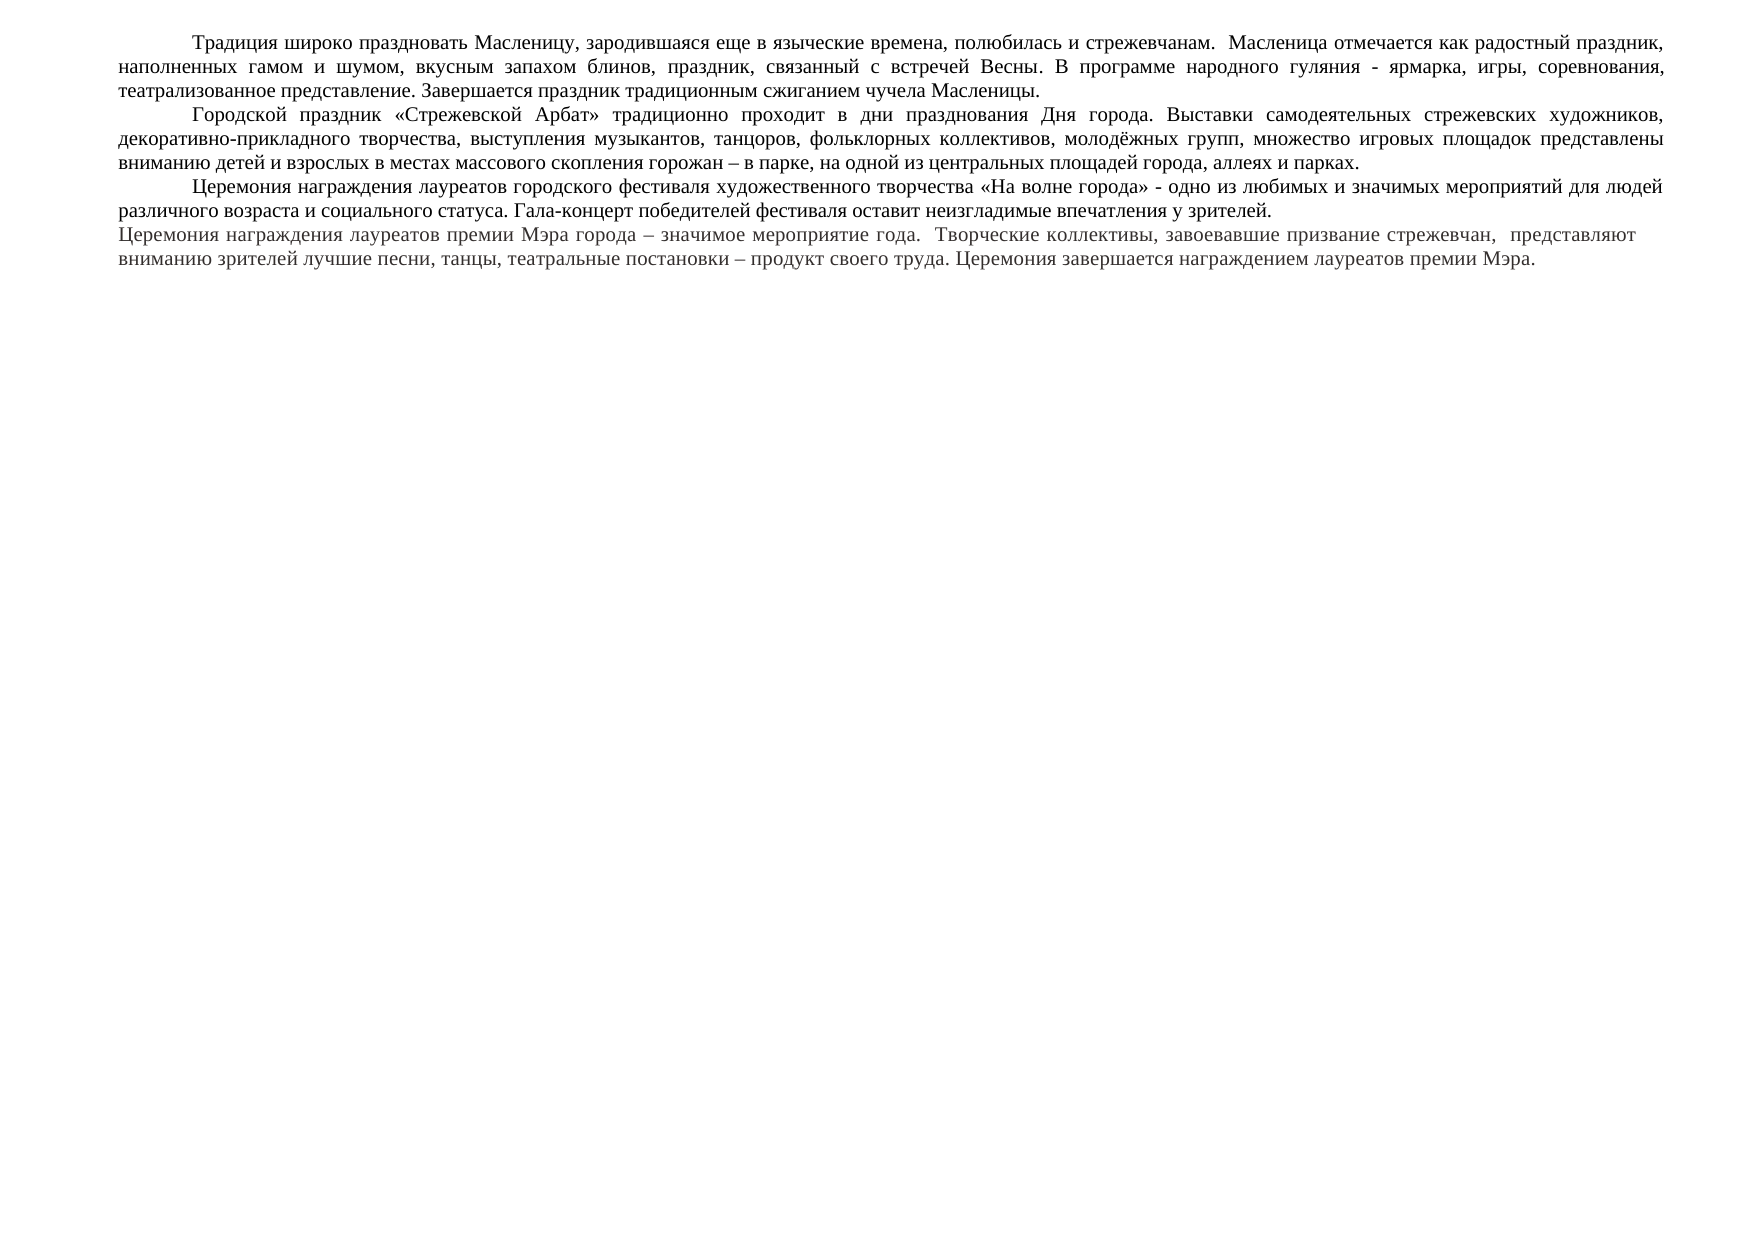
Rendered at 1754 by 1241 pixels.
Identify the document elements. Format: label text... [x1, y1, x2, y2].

text Традиция широко праздновать Масленицу, зародившаяся еще в языческие времена, полюбилась и стрежевчанам. Масленица отмечается как радостный праздник, наполненных гамом и шумом, вкусным запахом блинов, праздник, связанный с встречей Весны. В программе народного гуляния - ярмарка, игры, соревнования, театрализованное представление. Завершается праздник традиционным сжиганием чучела Масленицы. [118, 29, 1665, 102]
text Церемония награждения лауреатов премии Мэра города – значимое мероприятие года. Творческие коллективы, завоевавшие призвание стрежевчан, представляют вниманию зрителей лучшие песни, танцы, театральные постановки – продукт своего труда. Церемония завершается награждением лауреатов премии Мэра. [118, 222, 1640, 270]
text Городской праздник «Стрежевской Арбат» традиционно проходит в дни празднования Дня города. Выставки самодеятельных стрежевских художников, декоративно-прикладного творчества, выступления музыкантов, танцоров, фольклорных коллективов, молодёжных групп, множество игровых площадок представлены вниманию детей и взрослых в местах массового скопления горожан – в парке, на одной из центральных площадей города, аллеях и парках. [118, 102, 1665, 174]
text Церемония награждения лауреатов городского фестиваля художественного творчества «На волне города» - одно из любимых и значимых мероприятий для людей различного возраста и социального статуса. Гала-концерт победителей фестиваля оставит неизгладимые впечатления у зрителей. [118, 174, 1665, 222]
